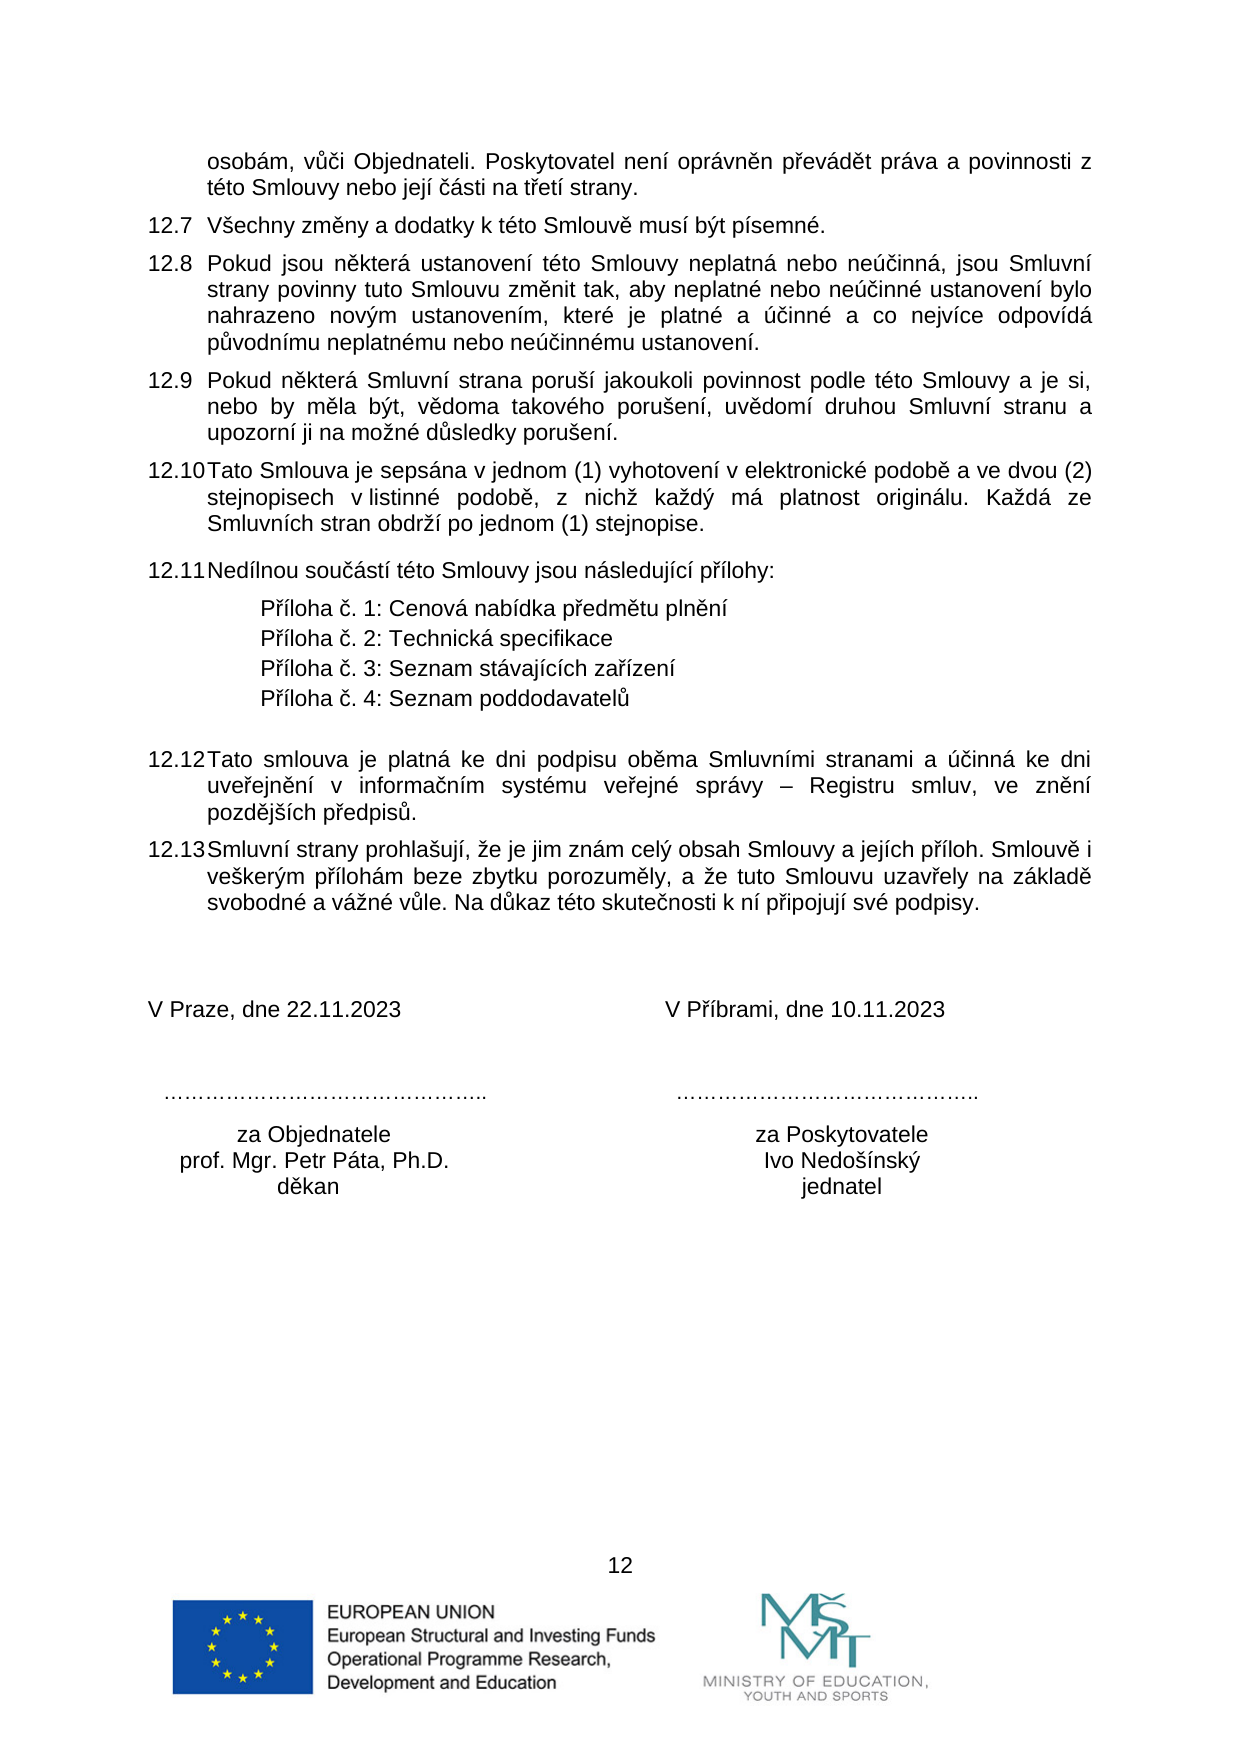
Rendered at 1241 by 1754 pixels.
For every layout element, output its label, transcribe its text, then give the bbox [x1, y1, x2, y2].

picture [147, 1578, 948, 1712]
subtitle Pokud jsou některá ustanovení této Smlouvy neplatná nebo neúčinná, jsou Smluvní strany povinny tuto Smlouvu změnit tak, aby neplatné nebo neúčinné ustanovení bylo nahrazeno novým ustanovením, které je platné a účinné a co nejvíce odpovídá původnímu neplatnému nebo neúčinnému ustanovení. [148, 250, 1092, 355]
text Příloha č. 4: Seznam poddodavatelů [260, 685, 1092, 712]
text Příloha č. 3: Seznam stávajících zařízení [260, 655, 1092, 682]
subtitle Tato Smlouva je sepsána v jednom (1) vyhotovení v elektronické podobě a ve dvou (2) stejnopisech v listinné podobě, z nichž každý má platnost originálu. Každá ze Smluvních stran obdrží po jednom (1) stejnopise. [148, 457, 1092, 536]
text děkan jednatel [148, 1173, 1092, 1199]
subtitle Nedílnou součástí této Smlouvy jsou následující přílohy: [148, 557, 1092, 583]
subtitle Smluvní strany prohlašují, že je jim znám celý obsah Smlouvy a jejích příloh. Smlouvě i veškerým přílohám beze zbytku porozuměly, a že tuto Smlouvu uzavřely na základě svobodné a vážné vůle. Na důkaz této skutečnosti k ní připojují své podpisy. [148, 836, 1092, 915]
subtitle Pokud některá Smluvní strana poruší jakoukoli povinnost podle této Smlouvy a je si, nebo by měla být, vědoma takového porušení, uvědomí druhou Smluvní stranu a upozorní ji na možné důsledky porušení. [148, 367, 1092, 446]
text ……………………………………….. …………………………………….. [148, 1080, 1092, 1104]
text Příloha č. 2: Technická specifikace [260, 625, 1092, 651]
text za Objednatele za Poskytovatele [148, 1121, 1092, 1147]
text V Praze, dne 22.11.2023 V Příbrami, dne 10.11.2023 [148, 996, 1092, 1023]
subtitle Všechny změny a dodatky k této Smlouvě musí být písemné. [148, 212, 1092, 238]
text Příloha č. 1: Cenová nabídka předmětu plnění [260, 595, 1092, 621]
text prof. Mgr. Petr Páta, Ph.D. Ivo Nedošínský [148, 1147, 1092, 1173]
subtitle Tato smlouva je platná ke dni podpisu oběma Smluvními stranami a účinná ke dni uveřejnění v informačním systému veřejné správy – Registru smluv, ve znění pozdějších předpisů. [148, 746, 1092, 825]
